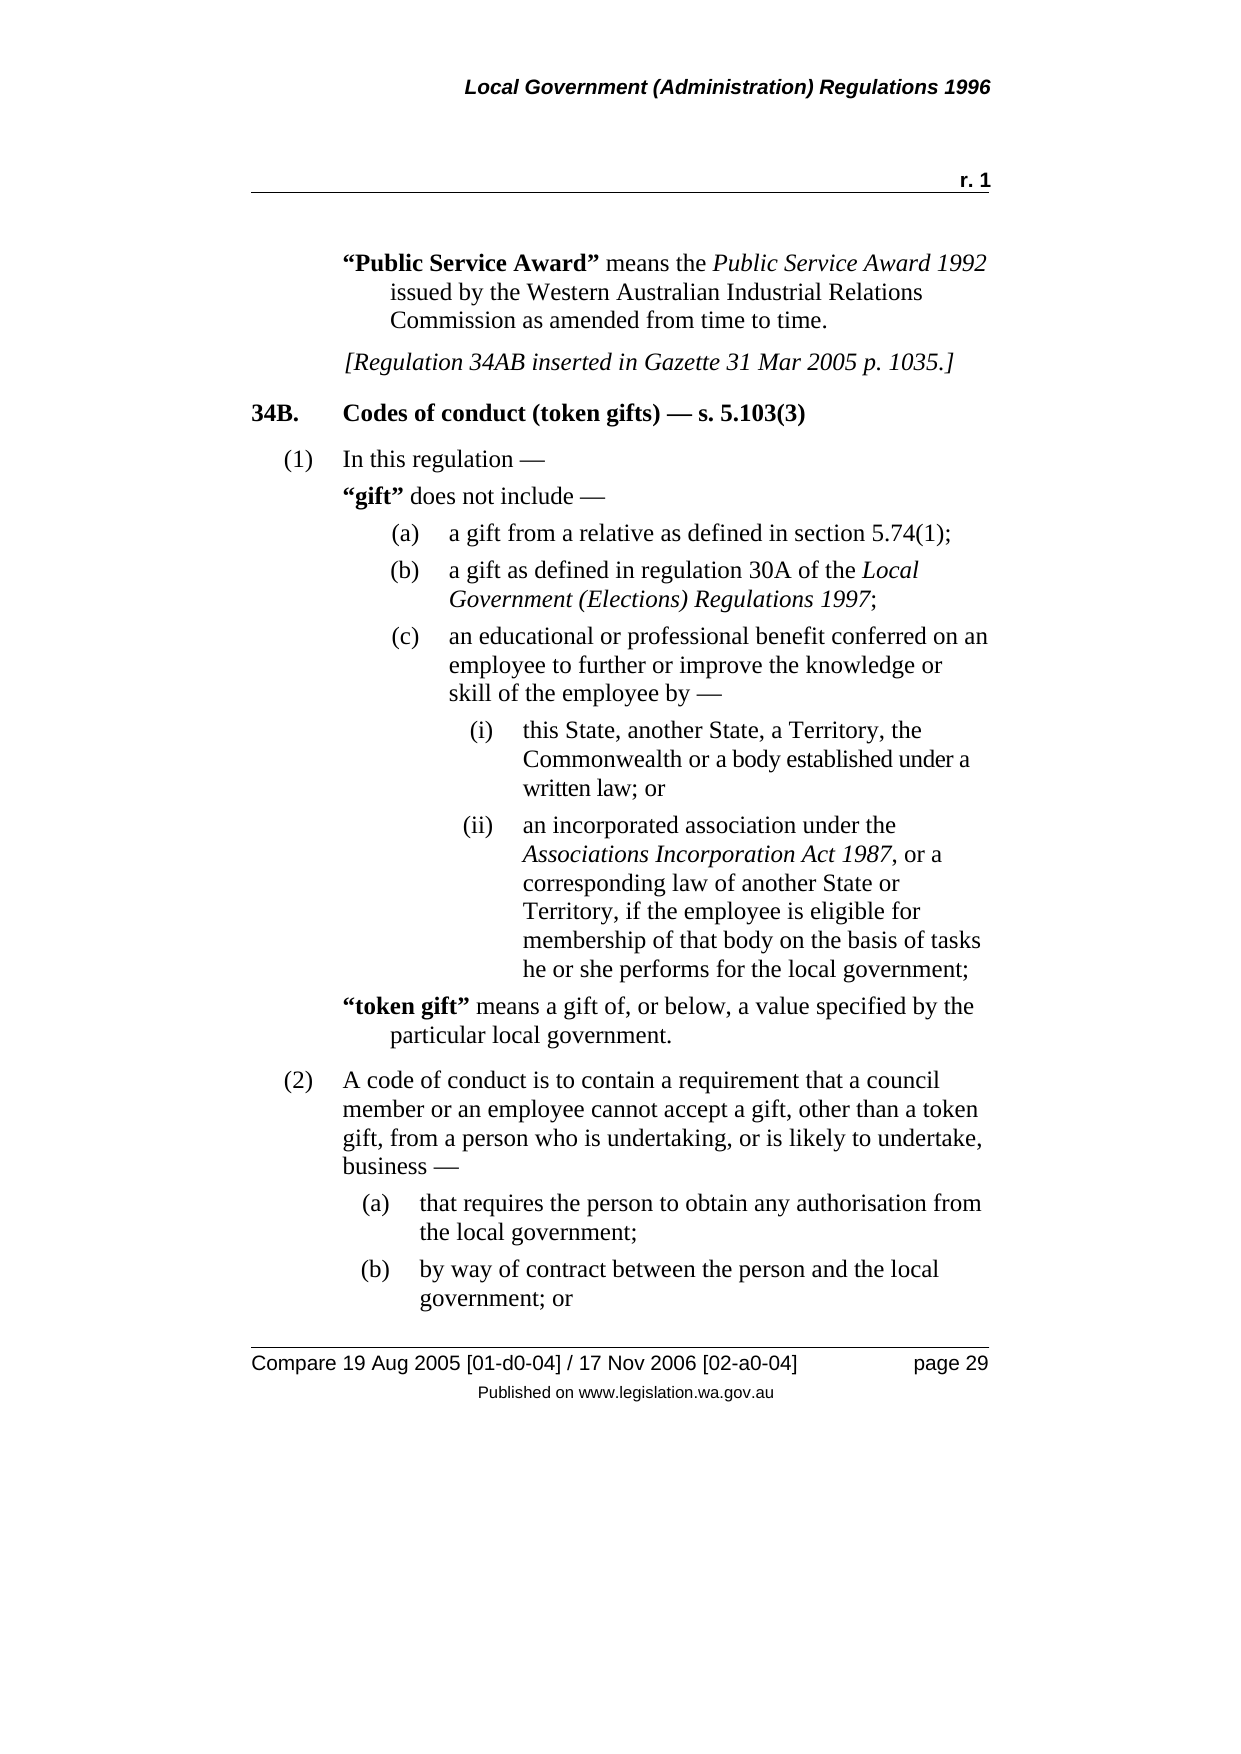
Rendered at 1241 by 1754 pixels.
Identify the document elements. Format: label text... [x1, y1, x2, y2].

text (c) an educational or professional benefit conferred on an employee to further or improve the knowledge or skill of the employee by — [251, 621, 989, 707]
text (b) a gift as defined in regulation 30A of the Local Government (Elections) Regulations 1997; [251, 555, 989, 613]
text (2) A code of conduct is to contain a requirement that a council member or an employee cannot accept a gift, other than a token gift, from a person who is undertaking, or is likely to undertake, business — [251, 1065, 989, 1180]
text (a) a gift from a relative as defined in section 5.74(1); [251, 518, 989, 547]
text [Regulation 34AB inserted in Gazette 31 Mar 2005 p. 1035.] [251, 347, 989, 376]
text “gift” does not include — [251, 481, 989, 510]
text (ii) an incorporated association under the Associations Incorporation Act 1987, or a corresponding law of another State or Territory, if the employee is eligible for membership of that body on the basis of tasks he or she performs for the local government; [251, 810, 989, 983]
text (a) that requires the person to obtain any authorisation from the local government; [251, 1188, 989, 1246]
text (1) In this regulation — [251, 444, 989, 473]
text “Public Service Award” means the Public Service Award 1992 issued by the Western Australian Industrial Relations Commission as amended from time to time. [251, 248, 989, 334]
text (i) this State, another State, a Territory, the Commonwealth or a body established under a written law; or [251, 716, 989, 802]
text (b) by way of contract between the person and the local government; or [251, 1254, 989, 1312]
subtitle 34B. Codes of conduct (token gifts) — s. 5.103(3) [251, 398, 989, 427]
text “token gift” means a gift of, or below, a value specified by the particular local government. [251, 991, 989, 1048]
